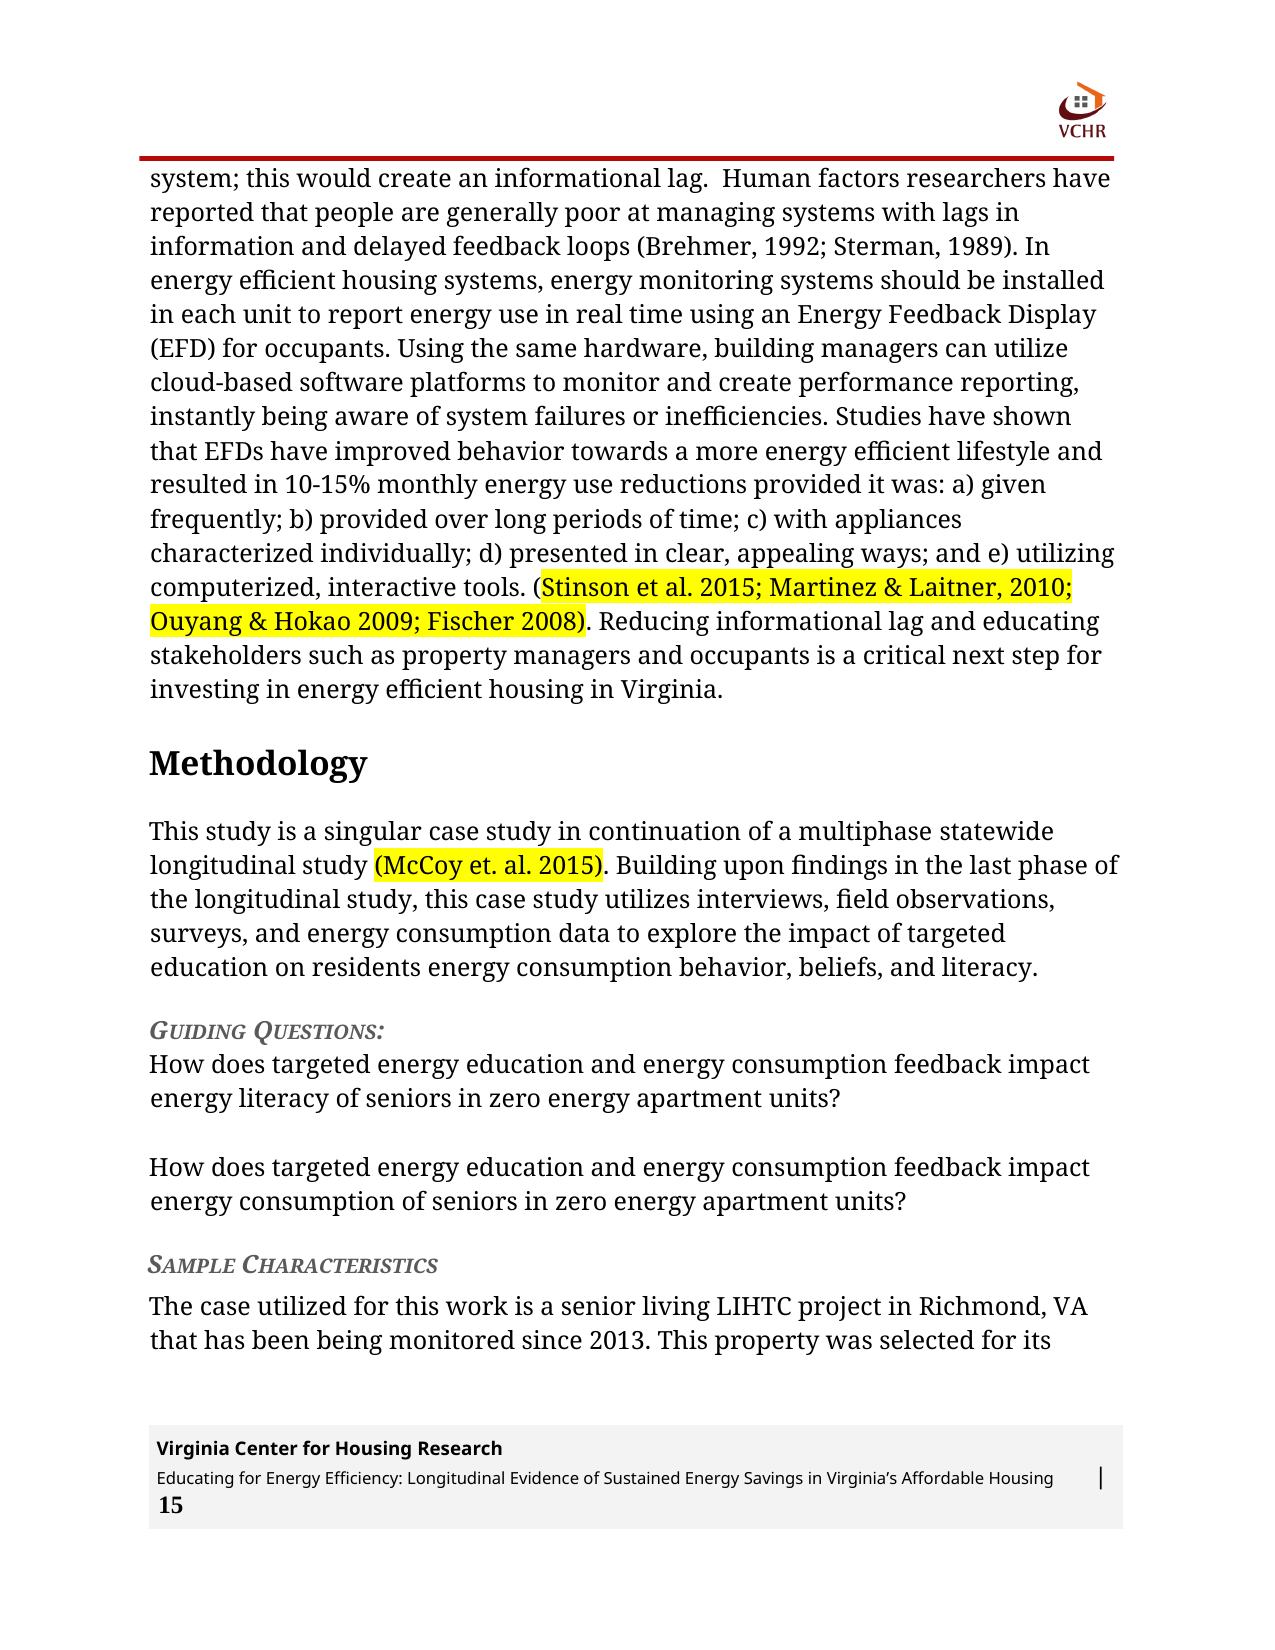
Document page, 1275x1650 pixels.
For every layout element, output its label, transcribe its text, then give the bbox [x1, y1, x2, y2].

text How does targeted energy education and energy consumption feedback impact energy consumption of seniors in zero energy apartment units? [148, 1149, 1125, 1217]
text How does targeted energy education and energy consumption feedback impact energy literacy of seniors in zero energy apartment units? [148, 1047, 1125, 1115]
subtitle Methodology [148, 740, 1125, 785]
picture [1058, 81, 1107, 142]
subtitle Sample Characteristics [147, 1246, 1125, 1281]
subtitle Guiding Questions: [148, 1013, 1125, 1047]
picture [139, 156, 148, 161]
text This study is a singular case study in continuation of a multiphase statewide longitudinal study (McCoy et. al. 2015). Building upon findings in the last phase of the longitudinal study, this case study utilizes interviews, field observations, surveys, and energy consumption data to explore the impact of targeted education on residents energy consumption behavior, beliefs, and literacy. [148, 814, 1125, 984]
